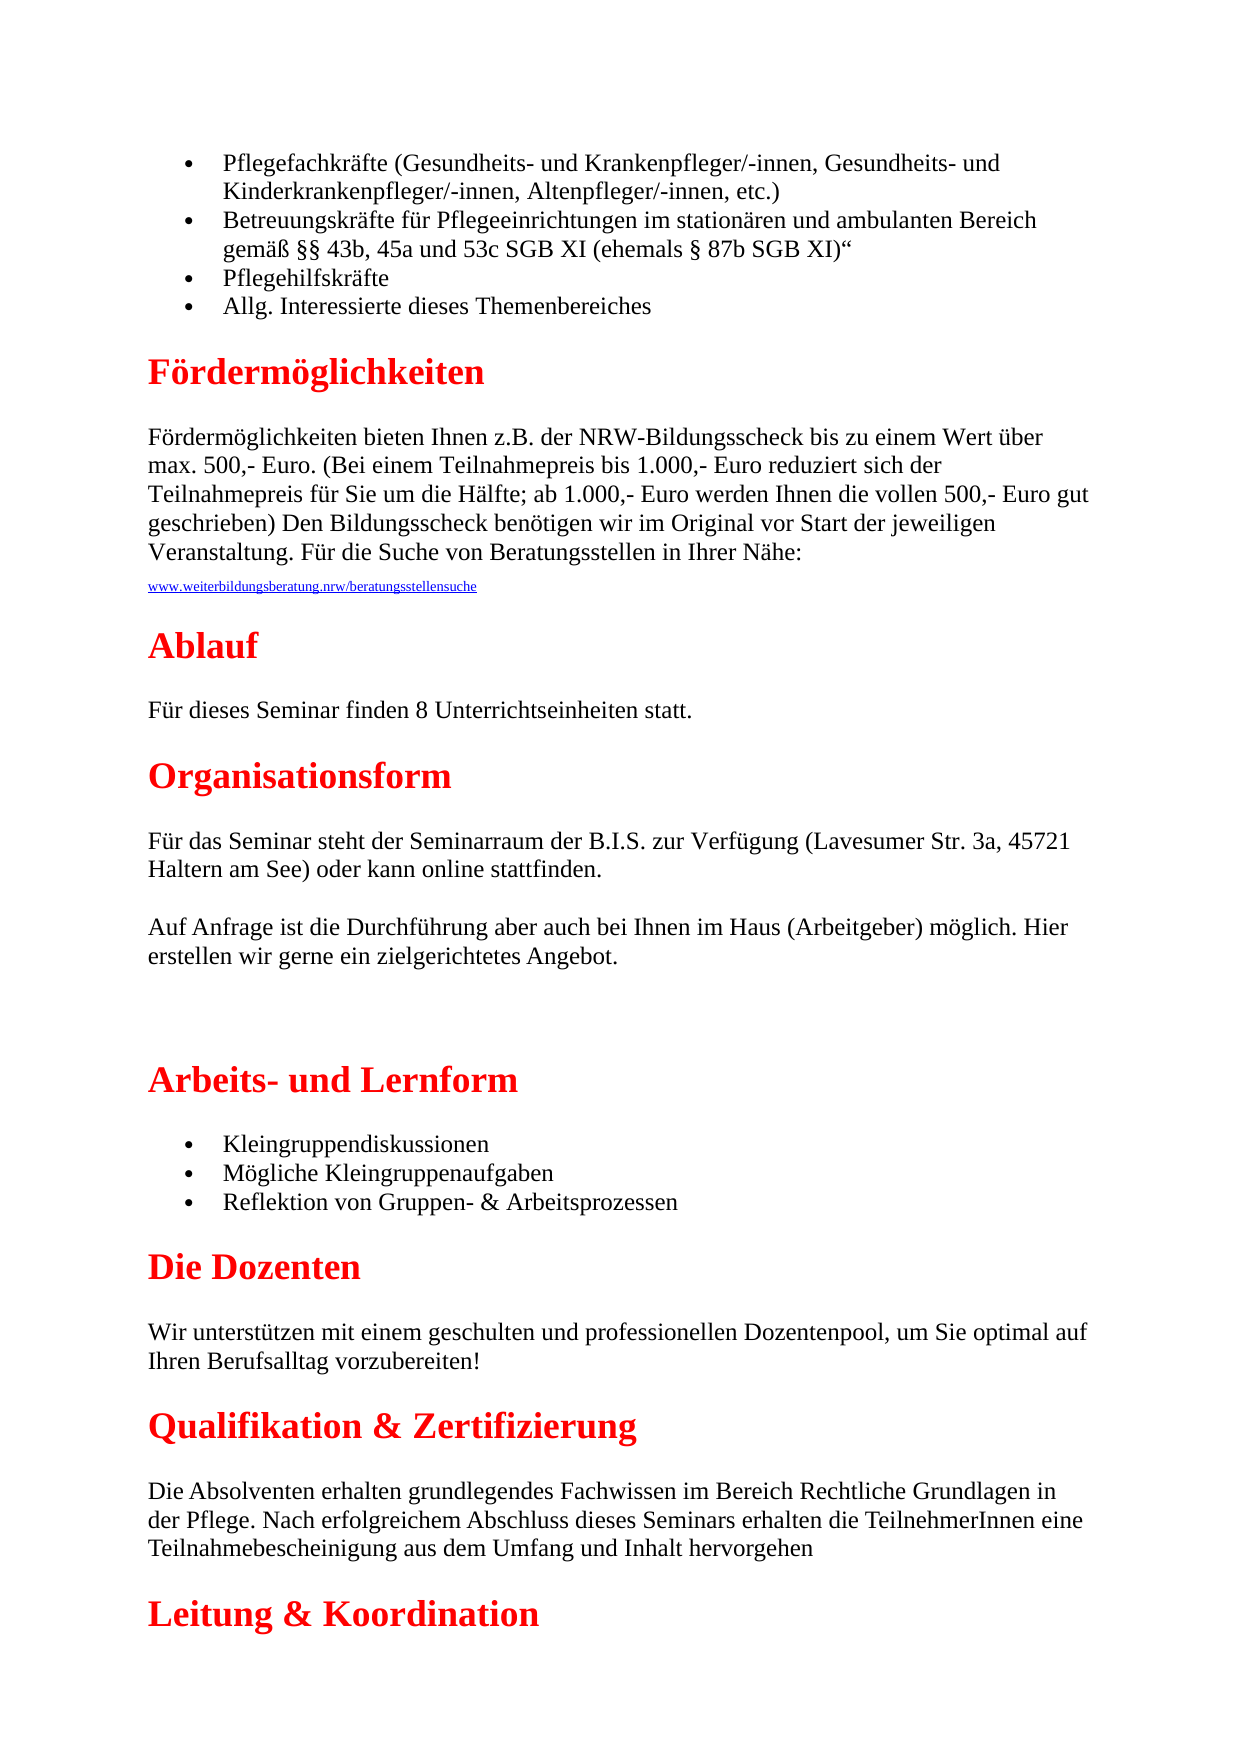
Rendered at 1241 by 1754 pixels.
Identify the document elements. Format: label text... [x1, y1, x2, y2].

text Organisationsform [148, 753, 1093, 797]
text Leitung & Koordination [148, 1591, 1093, 1634]
list Pflegehilfskräfte [185, 263, 1093, 291]
text Fördermöglichkeiten bieten Ihnen z.B. der NRW-Bildungsscheck bis zu einem Wert über max. 500,- Euro. (Bei einem Teilnahmepreis bis 1.000,- Euro reduziert sich der Teilnahmepreis für Sie um die Hälfte; ab 1.000,- Euro werden Ihnen die vollen 500,- Euro gut geschrieben) Den Bildungsscheck benötigen wir im Original vor Start der jeweiligen Veranstaltung. Für die Suche von Beratungsstellen in Ihrer Nähe: www.weiterbildungsberatung.nrw/beratungsstellensuche [148, 422, 1093, 594]
text Wir unterstützen mit einem geschulten und professionellen Dozentenpool, um Sie optimal auf Ihren Berufsalltag vorzubereiten! [148, 1317, 1093, 1374]
list Reflektion von Gruppen- & Arbeitsprozessen [185, 1187, 1093, 1216]
text Die Absolventen erhalten grundlegendes Fachwissen im Bereich Rechtliche Grundlagen in der Pflege. Nach erfolgreichem Abschluss dieses Seminars erhalten die TeilnehmerInnen eine Teilnahmebescheinigung aus dem Umfang und Inhalt hervorgehen [148, 1476, 1093, 1562]
text Auf Anfrage ist die Durchführung aber auch bei Ihnen im Haus (Arbeitgeber) möglich. Hier erstellen wir gerne ein zielgerichtetes Angebot. [148, 912, 1093, 970]
text Arbeits- und Lernform [148, 1057, 1093, 1100]
list Kleingruppendiskussionen [185, 1129, 1093, 1158]
text Für dieses Seminar finden 8 Unterrichtseinheiten statt. [148, 696, 1093, 724]
text Ablauf [148, 623, 1093, 666]
list Mögliche Kleingruppenaufgaben [185, 1158, 1093, 1187]
list Betreuungskräfte für Pflegeeinrichtungen im stationären und ambulanten Bereich gemäß §§ 43b, 45a und 53c SGB XI (ehemals § 87b SGB XI)“ [185, 205, 1093, 263]
list Allg. Interessierte dieses Themenbereiches [185, 291, 1093, 320]
list Pflegefachkräfte (Gesundheits- und Krankenpfleger/-innen, Gesundheits- und Kinderkrankenpfleger/-innen, Altenpfleger/-innen, etc.) [185, 148, 1093, 205]
text Qualifikation & Zertifizierung [148, 1404, 1093, 1447]
text Fördermöglichkeiten [148, 349, 1093, 392]
text Für das Seminar steht der Seminarraum der B.I.S. zur Verfügung (Lavesumer Str. 3a, 45721 Haltern am See) oder kann online stattfinden. [148, 826, 1093, 883]
text Die Dozenten [148, 1245, 1093, 1288]
